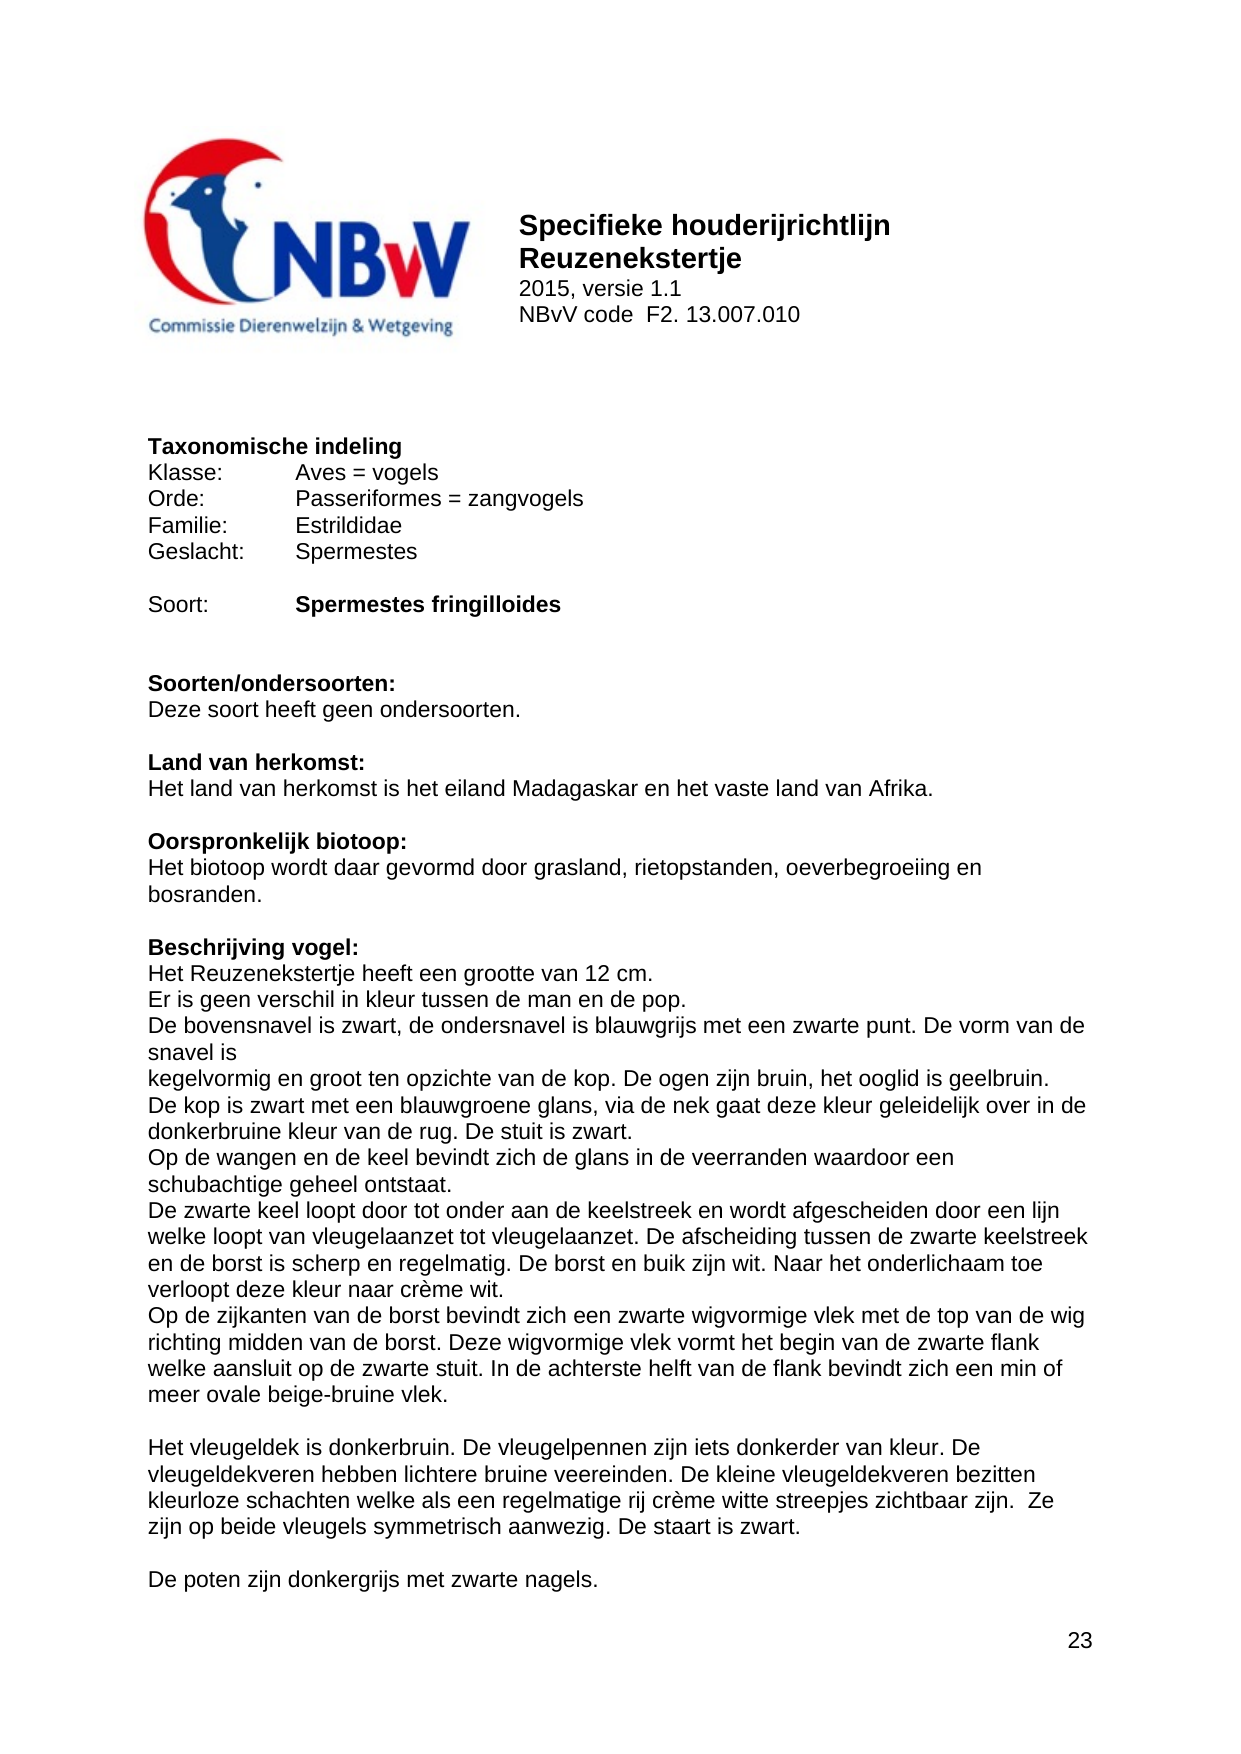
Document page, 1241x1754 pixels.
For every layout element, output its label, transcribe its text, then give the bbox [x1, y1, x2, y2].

text De bovensnavel is zwart, de ondersnavel is blauwgrijs met een zwarte punt. De vorm van de snavel is [148, 1012, 1093, 1065]
text Familie: Estrildidae [148, 512, 1093, 538]
text Het Reuzenekstertje heeft een grootte van 12 cm. [148, 960, 1093, 986]
text Klasse: Aves = vogels [148, 459, 1093, 485]
text De kop is zwart met een blauwgroene glans, via de nek gaat deze kleur geleidelijk over in de donkerbruine kleur van de rug. De stuit is zwart. [148, 1092, 1093, 1144]
text Het biotoop wordt daar gevormd door grasland, rietopstanden, oeverbegroeiing en bosranden. [148, 854, 1093, 907]
text Er is geen verschil in kleur tussen de man en de pop. [148, 986, 1093, 1012]
text De zwarte keel loopt door tot onder aan de keelstreek en wordt afgescheiden door een lijn welke loopt van vleugelaanzet tot vleugelaanzet. De afscheiding tussen de zwarte keelstreek en de borst is scherp en regelmatig. De borst en buik zijn wit. Naar het onderlichaam toe verloopt deze kleur naar crème wit. [148, 1197, 1093, 1302]
text Op de wangen en de keel bevindt zich de glans in de veerranden waardoor een schubachtige geheel ontstaat. [148, 1144, 1093, 1197]
text Soort: Spermestes fringilloides [148, 591, 1093, 617]
picture [134, 126, 500, 371]
text Het land van herkomst is het eiland Madagaskar en het vaste land van Afrika. [148, 775, 1093, 802]
text Het vleugeldek is donkerbruin. De vleugelpennen zijn iets donkerder van kleur. De vleugeldekveren hebben lichtere bruine veereinden. De kleine vleugeldekveren bezitten kleurloze schachten welke als een regelmatige rij crème witte streepjes zichtbaar zijn. Ze zijn op beide vleugels symmetrisch aanwezig. De staart is zwart. [148, 1434, 1093, 1539]
text Geslacht: Spermestes [148, 538, 1093, 564]
text Oorspronkelijk biotoop: [148, 828, 1093, 854]
text kegelvormig en groot ten opzichte van de kop. De ogen zijn bruin, het ooglid is geelbruin. [148, 1065, 1093, 1092]
text Land van herkomst: [148, 749, 1093, 775]
text 2015, versie 1.1 [500, 274, 1093, 301]
text Beschrijving vogel: [148, 933, 1093, 960]
text Op de zijkanten van de borst bevindt zich een zwarte wigvormige vlek met de top van de wig richting midden van de borst. Deze wigvormige vlek vormt het begin van de zwarte flank welke aansluit op de zwarte stuit. In de achterste helft van de flank bevindt zich een min of meer ovale beige-bruine vlek. [148, 1302, 1093, 1408]
text Taxonomische indeling [148, 433, 1093, 459]
text Soorten/ondersoorten: [148, 670, 1093, 696]
text Deze soort heeft geen ondersoorten. [148, 696, 1093, 723]
text NBvV code F2. 13.007.010 [500, 301, 1093, 327]
text Orde: Passeriformes = zangvogels [148, 485, 1093, 512]
text De poten zijn donkergrijs met zwarte nagels. [148, 1566, 1093, 1592]
text Specifieke houderijrichtlijn Reuzenekstertje [500, 207, 1093, 274]
